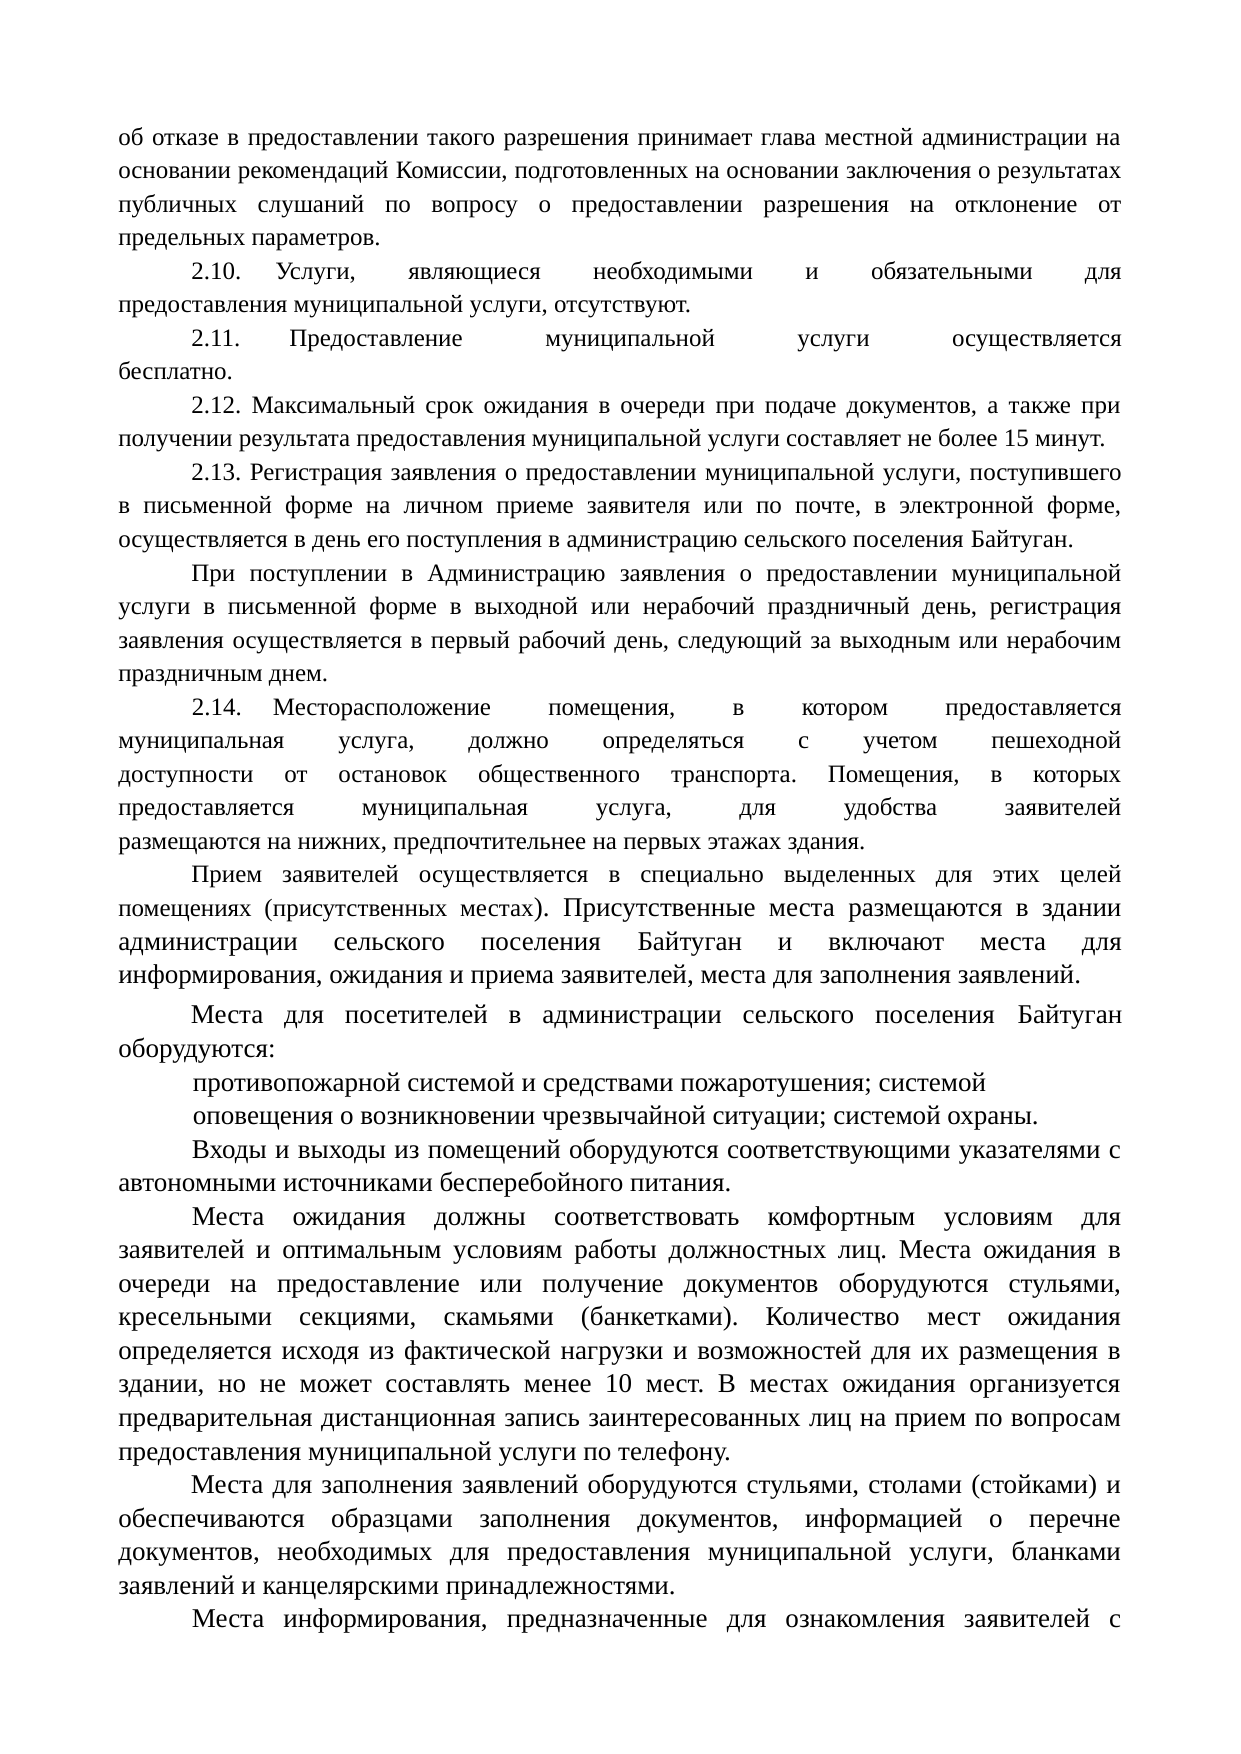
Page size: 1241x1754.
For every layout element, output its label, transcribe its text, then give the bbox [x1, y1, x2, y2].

text Места для заполнения заявлений оборудуются стульями, столами (стойками) и обеспечиваются образцами заполнения документов, информацией о перечне документов, необходимых для предоставления муниципальной услуги, бланками заявлений и канцелярскими принадлежностями. [118, 1467, 1122, 1601]
text 2.12. Максимальный срок ожидания в очереди при подаче документов, а также при получении результата предоставления муниципальной услуги составляет не более 15 минут. [118, 386, 1122, 453]
text При поступлении в Администрацию заявления о предоставлении муниципальной услуги в письменной форме в выходной или нерабочий праздничный день, регистрация заявления осуществляется в первый рабочий день, следующий за выходным или нерабочим праздничным днем. [118, 554, 1122, 688]
text Места для посетителей в администрации сельского поселения Байтуган оборудуются: [118, 997, 1122, 1064]
text 2.14. Месторасположение помещения, в котором предоставляется муниципальная услуга, должно определяться с учетом пешеходной доступности от остановок общественного транспорта. Помещения, в которых предоставляется муниципальная услуга, для удобства заявителей размещаются на нижних, предпочтительнее на первых этажах здания. [118, 688, 1122, 856]
text 2.10. Услуги, являющиеся необходимыми и обязательными для предоставления муниципальной услуги, отсутствуют. [118, 252, 1122, 319]
text 2.13. Регистрация заявления о предоставлении муниципальной услуги, поступившего в письменной форме на личном приеме заявителя или по почте, в электронной форме, осуществляется в день его поступления в администрацию сельского поселения Байтуган. [118, 453, 1122, 554]
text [118, 118, 1122, 252]
text 2.11. Предоставление муниципальной услуги осуществляется бесплатно. [118, 319, 1122, 386]
text Места ожидания должны соответствовать комфортным условиям для заявителей и оптимальным условиям работы должностных лиц. Места ожидания в очереди на предоставление или получение документов оборудуются стульями, кресельными секциями, скамьями (банкетками). Количество мест ожидания определяется исходя из фактической нагрузки и возможностей для их размещения в здании, но не может составлять менее 10 мест. В местах ожидания организуется предварительная дистанционная запись заинтересованных лиц на прием по вопросам предоставления муниципальной услуги по телефону. [118, 1198, 1122, 1467]
text Входы и выходы из помещений оборудуются соответствующими указателями с автономными источниками бесперебойного питания. [118, 1131, 1122, 1198]
text Прием заявителей осуществляется в специально выделенных для этих целей помещениях (присутственных местах). Присутственные места размещаются в здании администрации сельского поселения Байтуган и включают места для информирования, ожидания и приема заявителей, места для заполнения заявлений. [118, 856, 1122, 990]
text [118, 1601, 1122, 1634]
text противопожарной системой и средствами пожаротушения; системой оповещения о возникновении чрезвычайной ситуации; системой охраны. [193, 1064, 1122, 1131]
